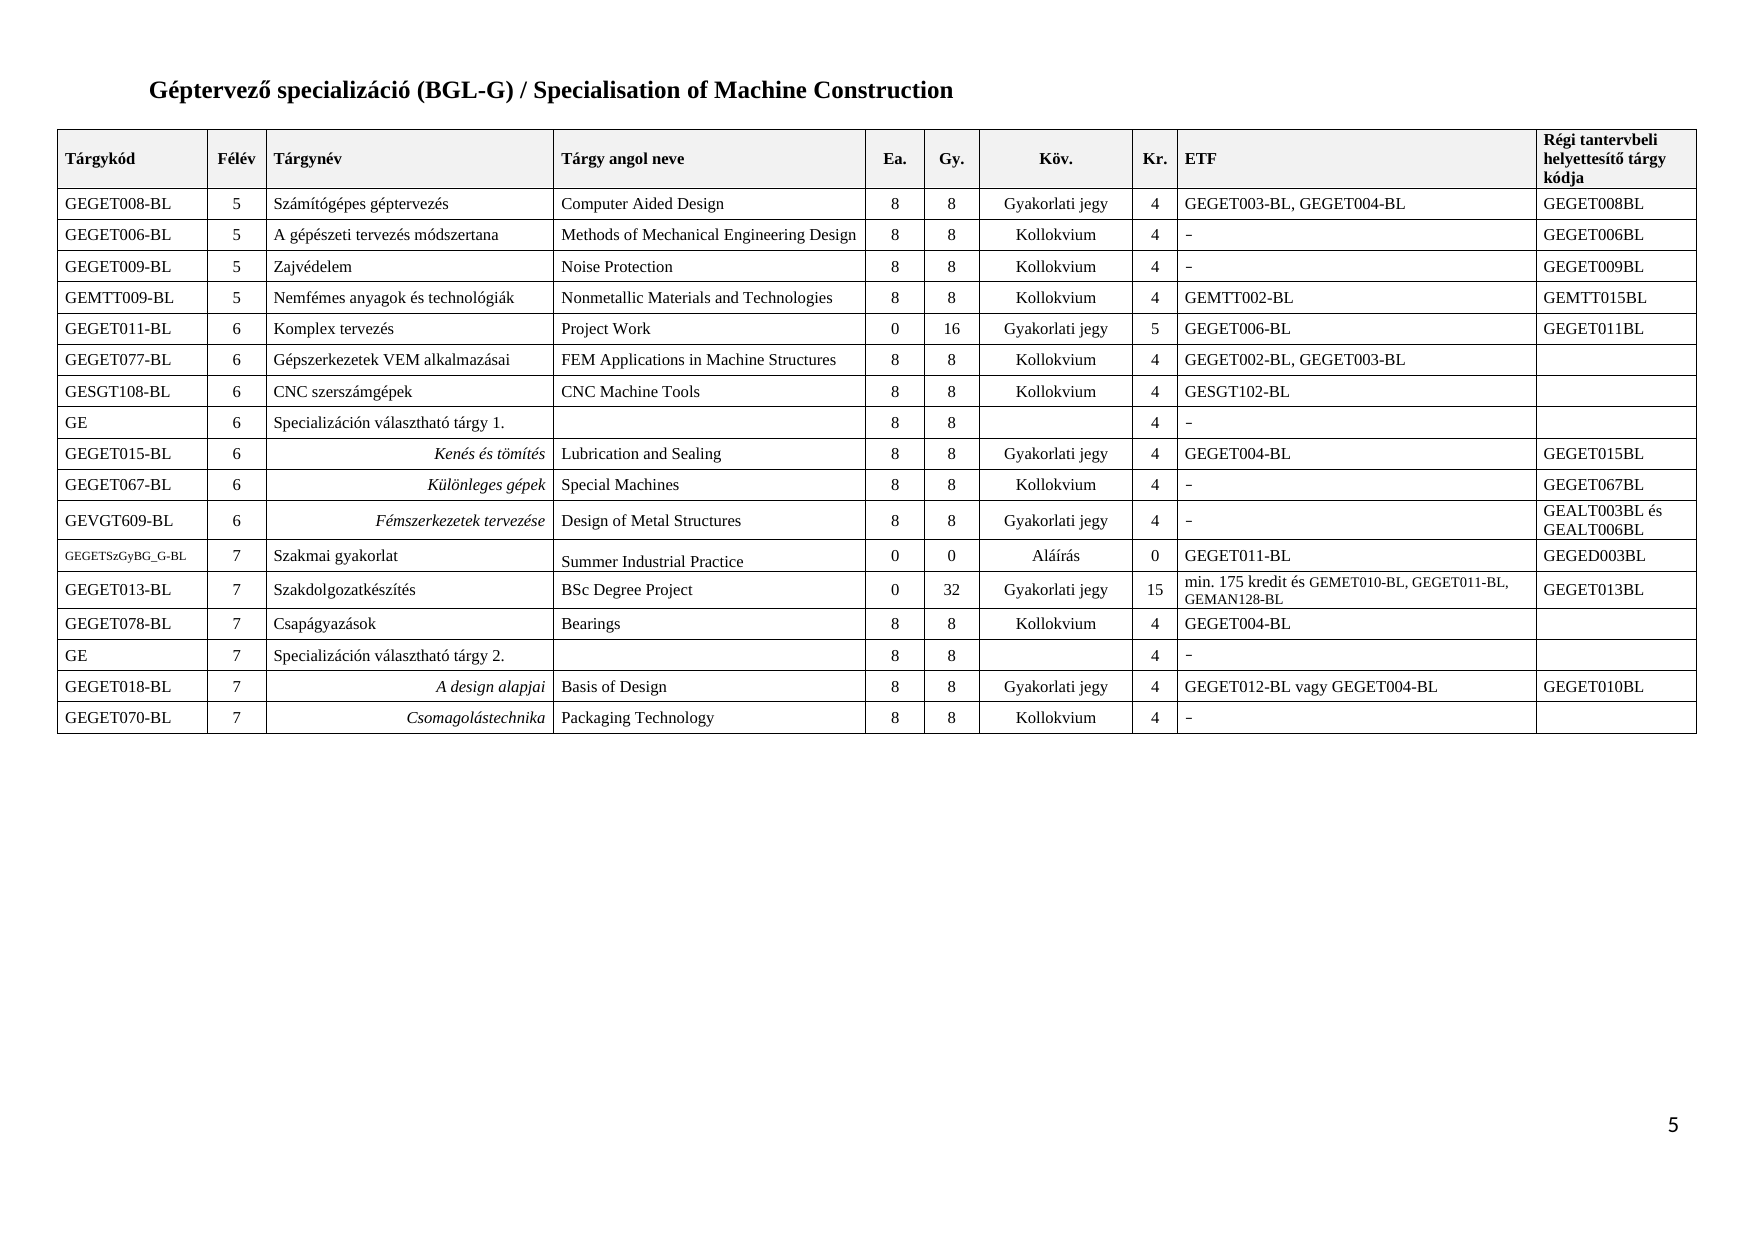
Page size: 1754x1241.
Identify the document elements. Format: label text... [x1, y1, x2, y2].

table_cell GEGET067-BL [58, 470, 207, 500]
table_cell Bearings [554, 609, 865, 639]
table_cell GEGET011-BL [1178, 540, 1536, 571]
table_cell 6 [208, 314, 266, 344]
table_cell 0 [1133, 540, 1177, 571]
table_cell Kollokvium [980, 609, 1132, 639]
table_cell 8 [925, 220, 979, 250]
table_cell GEGETSzGyBG_G-BL [58, 540, 207, 571]
table_cell 8 [866, 345, 924, 375]
table_cell 6 [208, 376, 266, 406]
table_cell – [1178, 470, 1536, 500]
table_cell Nonmetallic Materials and Technologies [554, 282, 865, 312]
table_cell GEMTT015BL [1537, 282, 1696, 312]
table_header Régi tantervbeli helyettesítő tárgy kódja [1537, 130, 1696, 187]
table_cell 0 [925, 540, 979, 571]
table_cell Noise Protection [554, 251, 865, 281]
table_cell Gyakorlati jegy [980, 572, 1132, 607]
table_cell CNC Machine Tools [554, 376, 865, 406]
table_cell 8 [866, 376, 924, 406]
table_cell 5 [208, 251, 266, 281]
table_cell GESGT108-BL [58, 376, 207, 406]
table_cell GEGET012-BL vagy GEGET004-BL [1178, 671, 1536, 701]
table_cell GEGET008-BL [58, 189, 207, 219]
table_cell GEGET015BL [1537, 439, 1696, 469]
table_cell 8 [925, 407, 979, 437]
table_cell 8 [866, 702, 924, 732]
table_cell GE [58, 640, 207, 670]
table_cell 6 [208, 407, 266, 437]
table_cell GEGET067BL [1537, 470, 1696, 500]
table_header Tárgynév [267, 130, 553, 187]
table_cell [1537, 376, 1696, 406]
table_cell 0 [866, 572, 924, 607]
table_cell 5 [208, 189, 266, 219]
table_cell Kollokvium [980, 470, 1132, 500]
table_cell 0 [866, 314, 924, 344]
table_cell GEGET018-BL [58, 671, 207, 701]
table_cell 6 [208, 470, 266, 500]
table_cell [1537, 640, 1696, 670]
table_header Ea. [866, 130, 924, 187]
table_cell Nemfémes anyagok és technológiák [267, 282, 553, 312]
table_cell 7 [208, 609, 266, 639]
table_cell 4 [1133, 345, 1177, 375]
table_cell Kollokvium [980, 282, 1132, 312]
table_cell 8 [866, 671, 924, 701]
table_cell GESGT102-BL [1178, 376, 1536, 406]
table_cell Lubrication and Sealing [554, 439, 865, 469]
table_cell 4 [1133, 609, 1177, 639]
table_cell 4 [1133, 251, 1177, 281]
table_cell 7 [208, 572, 266, 607]
table_cell Kenés és tömítés [267, 439, 553, 469]
table_cell 4 [1133, 439, 1177, 469]
table_cell GEVGT609-BL [58, 501, 207, 539]
table_cell 8 [866, 640, 924, 670]
table_cell BSc Degree Project [554, 572, 865, 607]
table_cell GEGET006-BL [58, 220, 207, 250]
table_cell 7 [208, 540, 266, 571]
table_cell Gyakorlati jegy [980, 314, 1132, 344]
table_cell 8 [866, 501, 924, 539]
table_cell 8 [925, 702, 979, 732]
table_cell [1537, 609, 1696, 639]
table_cell 4 [1133, 376, 1177, 406]
table_header Tárgykód [58, 130, 207, 187]
table_cell GEGET009BL [1537, 251, 1696, 281]
table_cell 4 [1133, 220, 1177, 250]
table_cell [980, 640, 1132, 670]
table_cell – [1178, 220, 1536, 250]
table_cell GEGED003BL [1537, 540, 1696, 571]
table_header Gy. [925, 130, 979, 187]
table_cell GEGET009-BL [58, 251, 207, 281]
table_cell Szakmai gyakorlat [267, 540, 553, 571]
table_cell 8 [866, 220, 924, 250]
table_cell 5 [1133, 314, 1177, 344]
table_cell GEGET077-BL [58, 345, 207, 375]
table_cell Csapágyazások [267, 609, 553, 639]
table_cell Gyakorlati jegy [980, 501, 1132, 539]
table_cell GEGET008BL [1537, 189, 1696, 219]
table_cell GEGET011BL [1537, 314, 1696, 344]
table_cell Szakdolgozatkészítés [267, 572, 553, 607]
table_cell GEGET015-BL [58, 439, 207, 469]
table_cell – [1178, 251, 1536, 281]
table_cell 0 [866, 540, 924, 571]
table_cell 8 [925, 439, 979, 469]
table_cell Basis of Design [554, 671, 865, 701]
table_cell GEMTT002-BL [1178, 282, 1536, 312]
table_cell GEGET011-BL [58, 314, 207, 344]
table_cell Design of Metal Structures [554, 501, 865, 539]
table_cell CNC szerszámgépek [267, 376, 553, 406]
table_cell Kollokvium [980, 220, 1132, 250]
table_cell – [1178, 501, 1536, 539]
table_cell Kollokvium [980, 251, 1132, 281]
table_cell 8 [866, 282, 924, 312]
table_cell Packaging Technology [554, 702, 865, 732]
table_cell A gépészeti tervezés módszertana [267, 220, 553, 250]
table_cell – [1178, 640, 1536, 670]
table_cell GE [58, 407, 207, 437]
table_cell 8 [866, 609, 924, 639]
table_cell GEGET078-BL [58, 609, 207, 639]
table_cell 8 [925, 282, 979, 312]
table_cell GEGET010BL [1537, 671, 1696, 701]
table_cell [554, 640, 865, 670]
table_cell 8 [925, 640, 979, 670]
table_cell [1537, 407, 1696, 437]
table_cell Csomagolástechnika [267, 702, 553, 732]
table_cell 32 [925, 572, 979, 607]
table_cell 6 [208, 345, 266, 375]
table_cell 4 [1133, 671, 1177, 701]
table_cell GEGET004-BL [1178, 439, 1536, 469]
table_cell [980, 407, 1132, 437]
table_cell Fémszerkezetek tervezése [267, 501, 553, 539]
table_cell GEGET013-BL [58, 572, 207, 607]
table_cell min. 175 kredit és GEMET010-BL, GEGET011-BL, GEMAN128-BL [1178, 572, 1536, 607]
text Géptervező specializáció (BGL-G) / Specialisation of Machine Construction [75, 75, 1679, 104]
table_cell 15 [1133, 572, 1177, 607]
table_cell A design alapjai [267, 671, 553, 701]
table_cell 6 [208, 501, 266, 539]
table_cell 16 [925, 314, 979, 344]
table_cell – [1178, 702, 1536, 732]
table_cell 8 [925, 345, 979, 375]
table_cell 8 [866, 251, 924, 281]
table_cell 8 [866, 439, 924, 469]
table_cell Aláírás [980, 540, 1132, 571]
table_cell GEGET002-BL, GEGET003-BL [1178, 345, 1536, 375]
table_cell GEGET004-BL [1178, 609, 1536, 639]
table_cell Project Work [554, 314, 865, 344]
table_cell Komplex tervezés [267, 314, 553, 344]
table_cell GEGET070-BL [58, 702, 207, 732]
table_cell Kollokvium [980, 702, 1132, 732]
table_cell 8 [925, 470, 979, 500]
table_cell 4 [1133, 640, 1177, 670]
table_cell 4 [1133, 282, 1177, 312]
table_cell 8 [925, 189, 979, 219]
table_cell GEGET006-BL [1178, 314, 1536, 344]
table_cell Gépszerkezetek VEM alkalmazásai [267, 345, 553, 375]
table_header Tárgy angol neve [554, 130, 865, 187]
table_cell Summer Industrial Practice [554, 540, 865, 571]
table_header Kr. [1133, 130, 1177, 187]
table_cell Specializáción választható tárgy 1. [267, 407, 553, 437]
table_cell Methods of Mechanical Engineering Design [554, 220, 865, 250]
table_cell Különleges gépek [267, 470, 553, 500]
table_cell Gyakorlati jegy [980, 439, 1132, 469]
table_cell GEGET013BL [1537, 572, 1696, 607]
table_cell GEALT003BL és GEALT006BL [1537, 501, 1696, 539]
table_cell 8 [925, 251, 979, 281]
table_cell [554, 407, 865, 437]
table_cell 4 [1133, 470, 1177, 500]
table_cell 4 [1133, 702, 1177, 732]
table_cell GEGET003-BL, GEGET004-BL [1178, 189, 1536, 219]
table_cell 8 [925, 609, 979, 639]
table_cell 8 [925, 501, 979, 539]
table_cell Gyakorlati jegy [980, 189, 1132, 219]
table_cell 8 [866, 407, 924, 437]
table_cell Special Machines [554, 470, 865, 500]
table_cell 5 [208, 220, 266, 250]
table_header Köv. [980, 130, 1132, 187]
table_cell 4 [1133, 407, 1177, 437]
table_cell 8 [866, 189, 924, 219]
table_cell – [1178, 407, 1536, 437]
table_header ETF [1178, 130, 1536, 187]
table_cell 4 [1133, 501, 1177, 539]
table_cell 4 [1133, 189, 1177, 219]
table_cell Kollokvium [980, 345, 1132, 375]
table_cell Zajvédelem [267, 251, 553, 281]
table_cell 7 [208, 640, 266, 670]
table_cell 8 [925, 671, 979, 701]
table_cell 7 [208, 702, 266, 732]
table_cell [1537, 702, 1696, 732]
table_cell Kollokvium [980, 376, 1132, 406]
table_cell FEM Applications in Machine Structures [554, 345, 865, 375]
table_cell Specializáción választható tárgy 2. [267, 640, 553, 670]
table_cell 7 [208, 671, 266, 701]
table_cell Computer Aided Design [554, 189, 865, 219]
table_cell 6 [208, 439, 266, 469]
table_cell 5 [208, 282, 266, 312]
table_cell Számítógépes géptervezés [267, 189, 553, 219]
table_cell GEMTT009-BL [58, 282, 207, 312]
table_cell Gyakorlati jegy [980, 671, 1132, 701]
table_cell 8 [925, 376, 979, 406]
table_cell [1537, 345, 1696, 375]
table_header Félév [208, 130, 266, 187]
table_cell GEGET006BL [1537, 220, 1696, 250]
table_cell 8 [866, 470, 924, 500]
